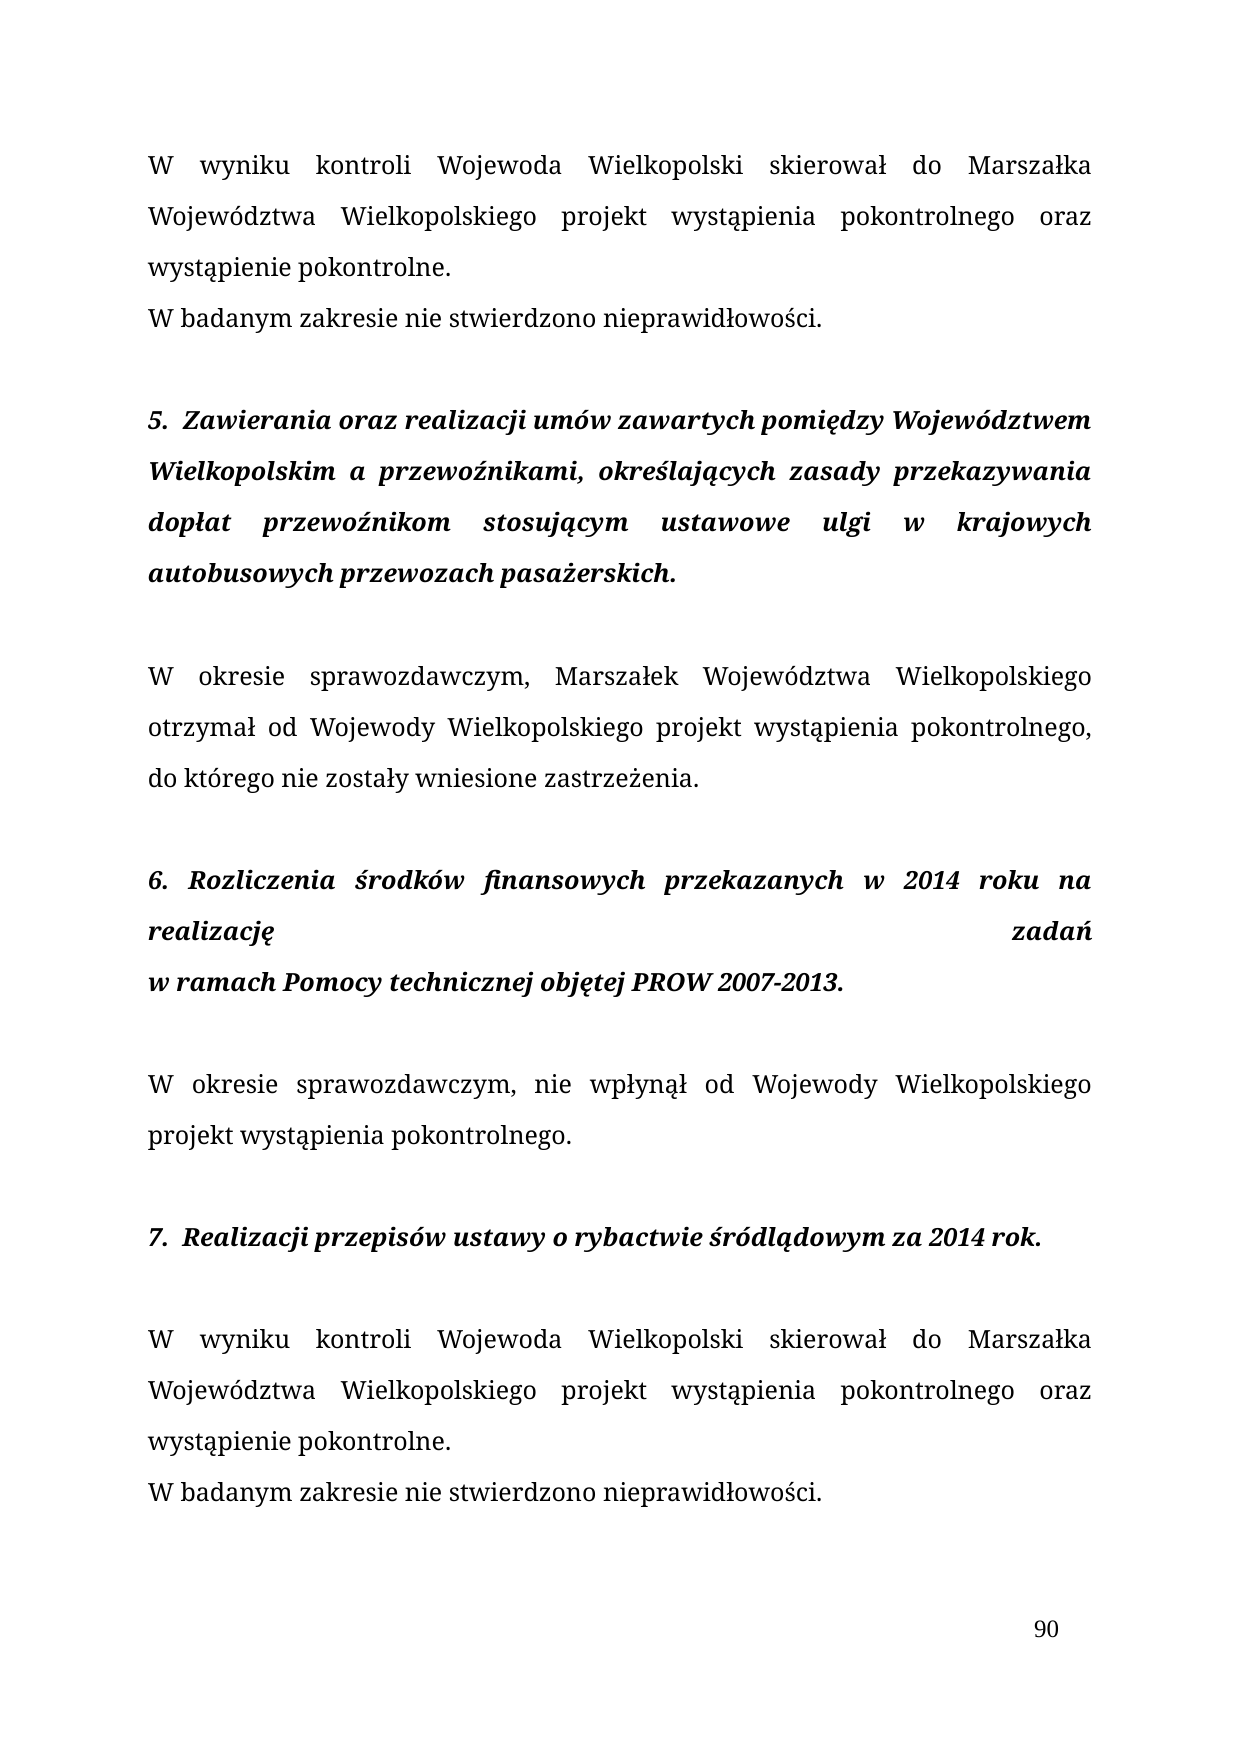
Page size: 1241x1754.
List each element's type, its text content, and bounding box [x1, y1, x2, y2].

text W wyniku kontroli Wojewoda Wielkopolski skierował do Marszałka Województwa Wielkopolskiego projekt wystąpienia pokontrolnego oraz wystąpienie pokontrolne. [148, 1322, 1092, 1458]
text W okresie sprawozdawczym, Marszałek Województwa Wielkopolskiego otrzymał od Wojewody Wielkopolskiego projekt wystąpienia pokontrolnego, do którego nie zostały wniesione zastrzeżenia. [148, 658, 1092, 794]
text W okresie sprawozdawczym, nie wpłynął od Wojewody Wielkopolskiego projekt wystąpienia pokontrolnego. [148, 1066, 1092, 1152]
text 6. Rozliczenia środków finansowych przekazanych w 2014 roku na realizację zadań w ramach Pomocy technicznej objętej PROW 2007-2013. [148, 862, 1092, 998]
text 5. Zawierania oraz realizacji umów zawartych pomiędzy Województwem Wielkopolskim a przewoźnikami, określających zasady przekazywania dopłat przewoźnikom stosującym ustawowe ulgi w krajowych autobusowych przewozach pasażerskich. [148, 403, 1092, 590]
text W wyniku kontroli Wojewoda Wielkopolski skierował do Marszałka Województwa Wielkopolskiego projekt wystąpienia pokontrolnego oraz wystąpienie pokontrolne. [148, 148, 1092, 284]
text W badanym zakresie nie stwierdzono nieprawidłowości. [148, 301, 1092, 335]
text W badanym zakresie nie stwierdzono nieprawidłowości. [148, 1475, 1092, 1509]
text 7. Realizacji przepisów ustawy o rybactwie śródlądowym za 2014 rok. [148, 1219, 1092, 1254]
